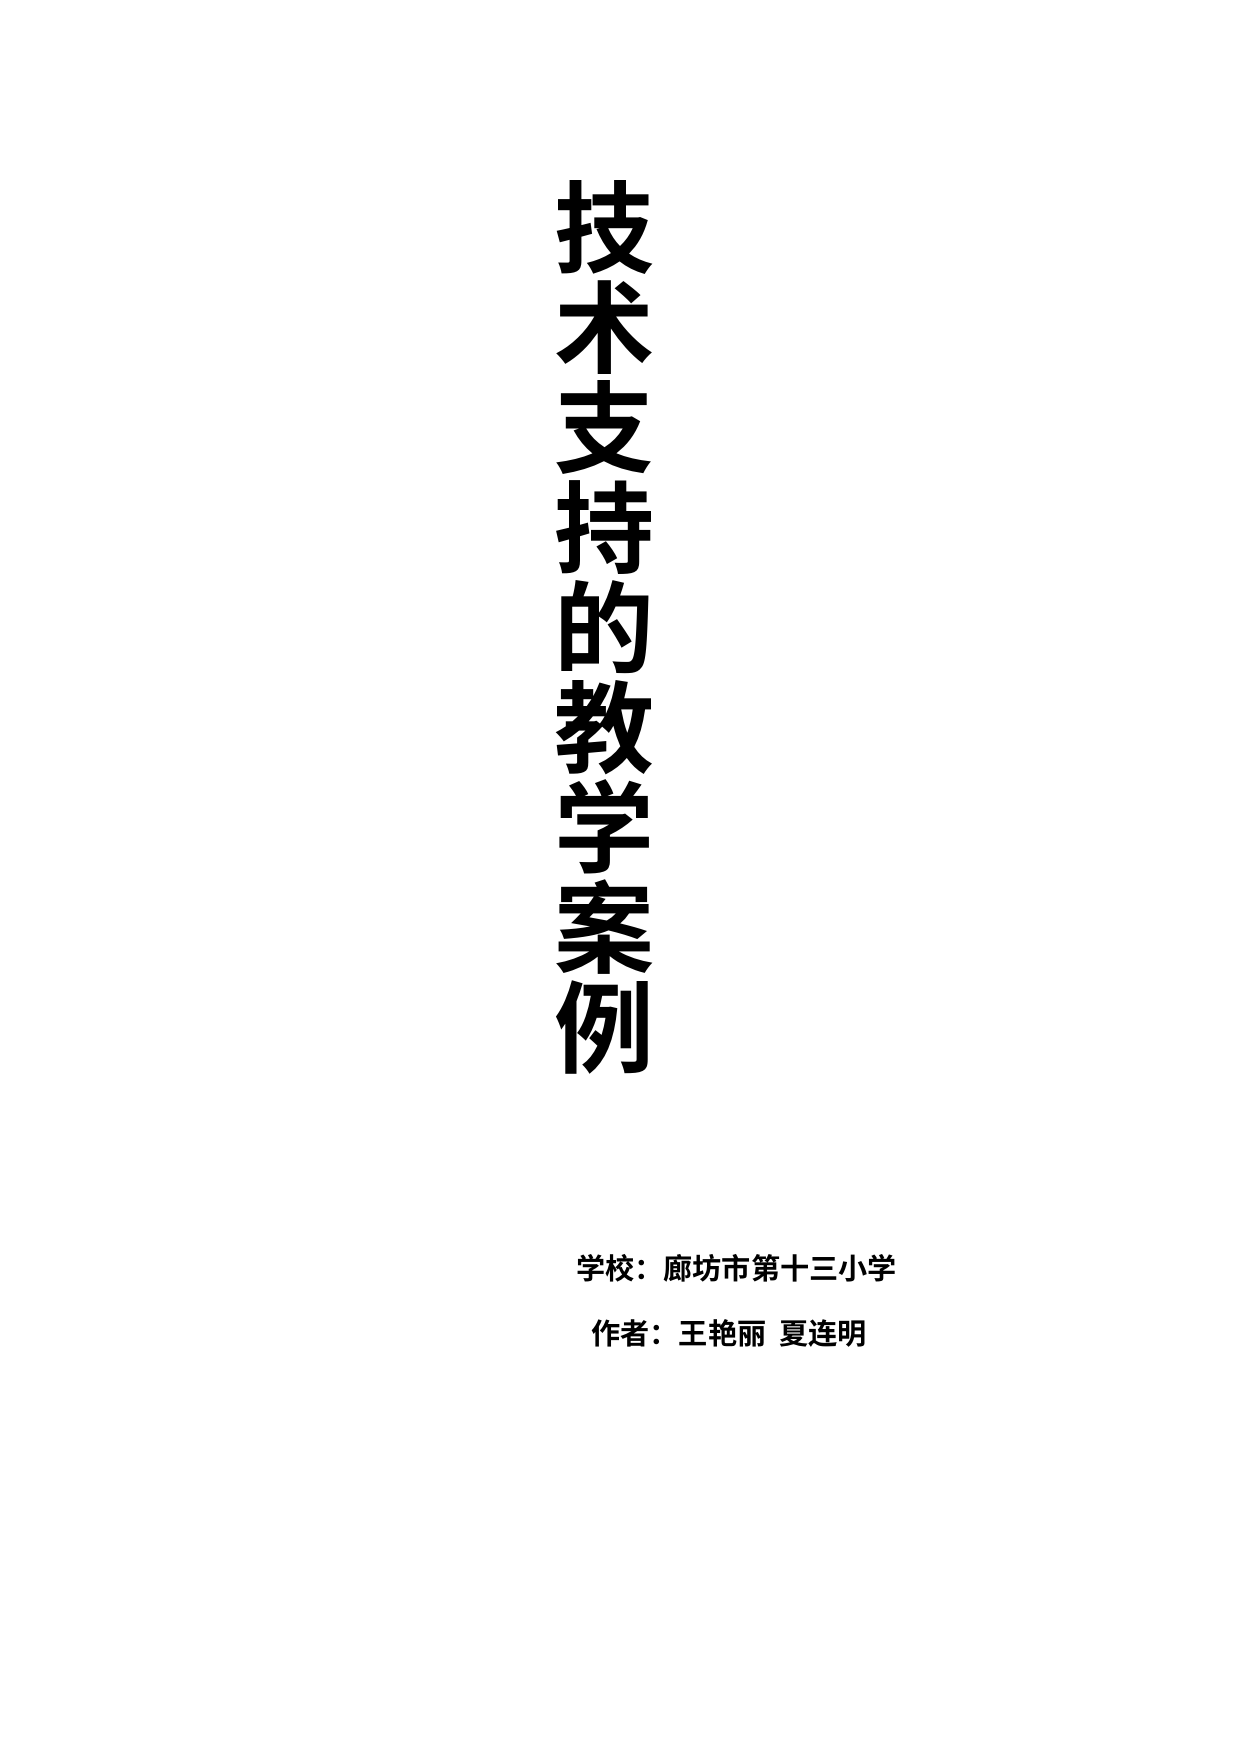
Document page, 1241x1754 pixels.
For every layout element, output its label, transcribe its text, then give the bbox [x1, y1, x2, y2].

text 学校：廊坊市第十三小学 [187, 1234, 1053, 1299]
text 作者：王艳丽 夏连明 [187, 1299, 1053, 1364]
